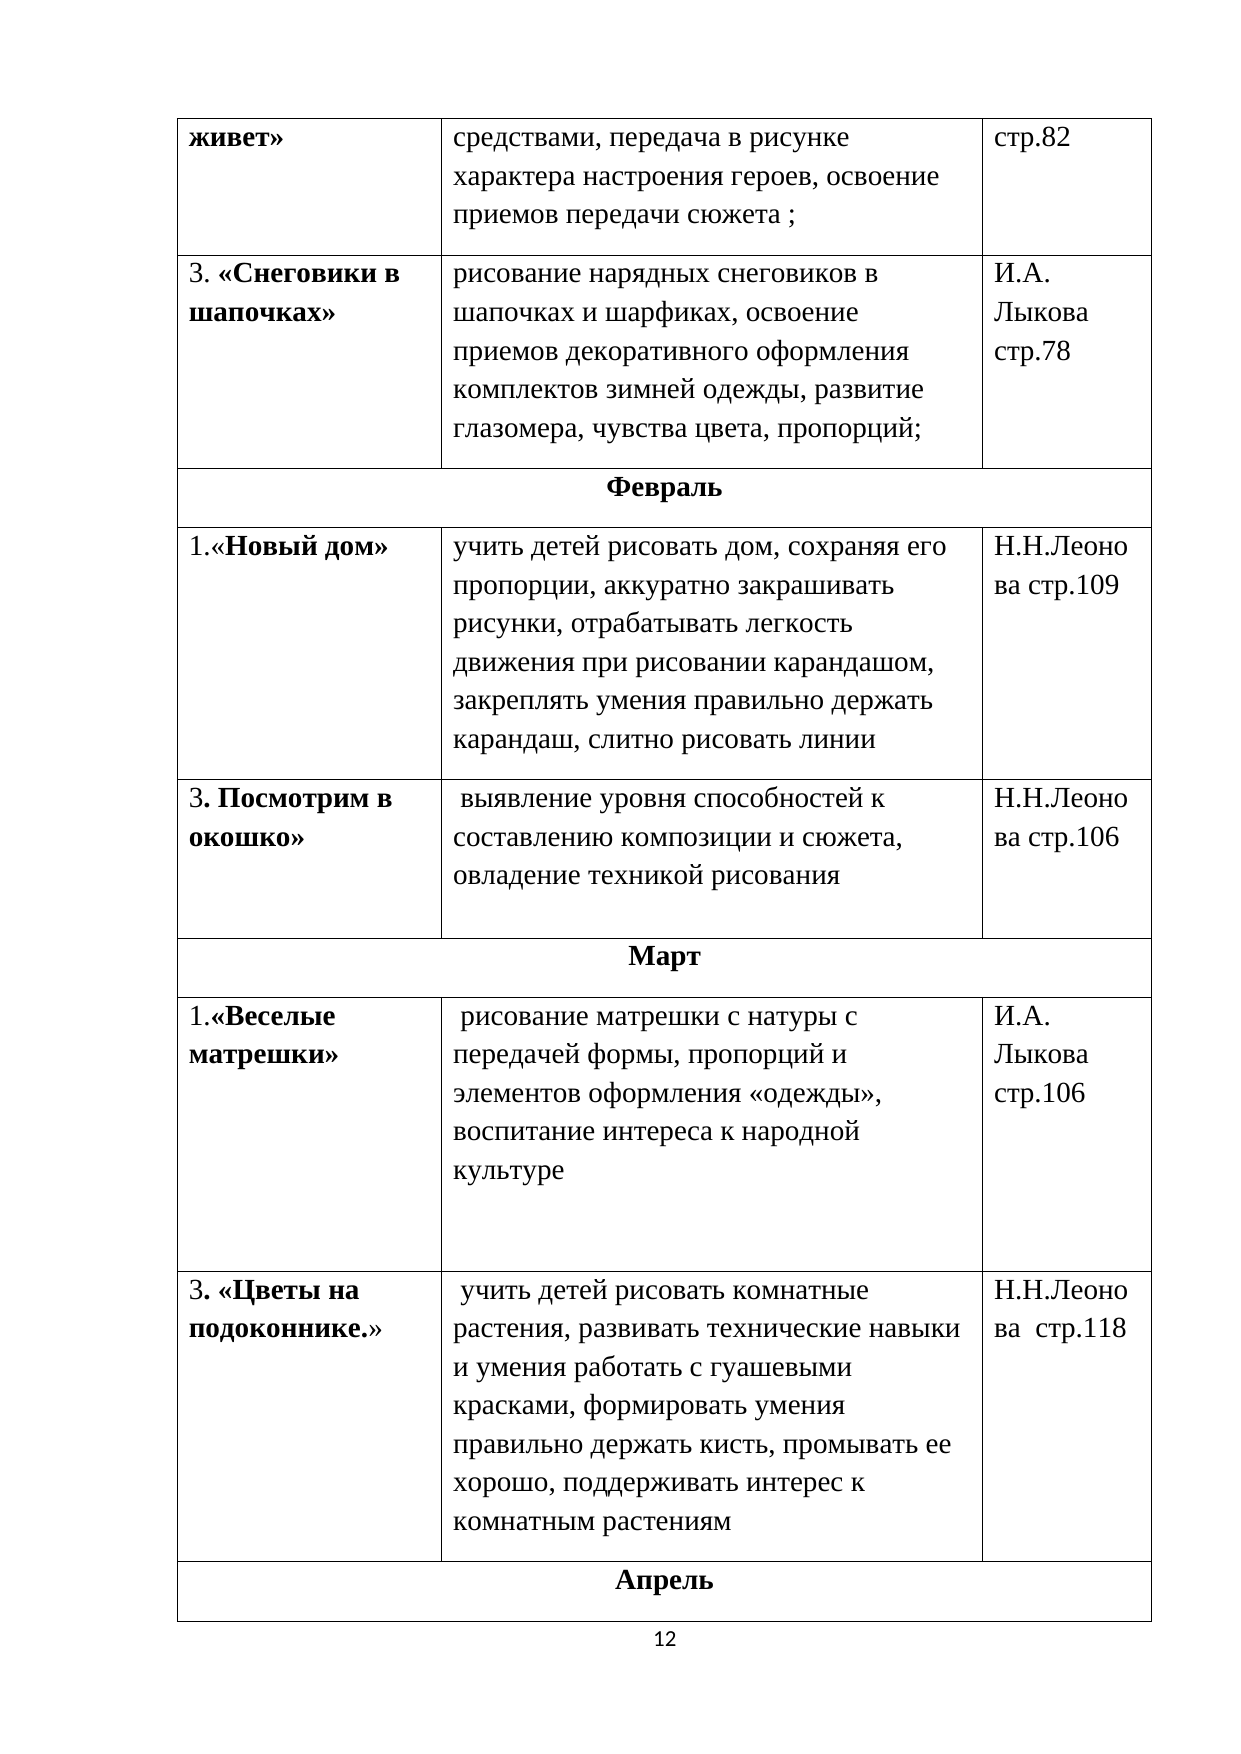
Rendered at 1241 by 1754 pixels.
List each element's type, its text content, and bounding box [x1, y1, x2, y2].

table_cell рисование нарядных снеговиков в шапочках и шарфиках, освоение приемов декоративного оформления комплектов зимней одежды, развитие глазомера, чувства цвета, пропорций; [442, 256, 982, 468]
table_cell Апрель [178, 1562, 1151, 1621]
table_cell И.А. Лыкова стр.106 [983, 998, 1151, 1271]
table_cell Март [178, 939, 1151, 997]
table_cell учить детей рисовать дом, сохраняя его пропорции, аккуратно закрашивать рисунки, отрабатывать легкость движения при рисовании карандашом, закреплять умения правильно держать карандаш, слитно рисовать линии [442, 528, 982, 779]
table_cell 3. «Цветы на подоконнике.» [178, 1272, 441, 1561]
table_cell Н.Н.Леонова стр.106 [983, 780, 1151, 937]
table_cell 1.«Веселые матрешки» [178, 998, 441, 1271]
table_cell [442, 119, 982, 254]
table_cell Н.Н.Леонова стр.109 [983, 528, 1151, 779]
table_cell 3. Посмотрим в окошко» [178, 780, 441, 937]
table_cell учить детей рисовать комнатные растения, развивать технические навыки и умения работать с гуашевыми красками, формировать умения правильно держать кисть, промывать ее хорошо, поддерживать интерес к комнатным растениям [442, 1272, 982, 1561]
table_cell Н.Н.Леонова стр.118 [983, 1272, 1151, 1561]
table_cell рисование матрешки с натуры с передачей формы, пропорций и элементов оформления «одежды», воспитание интереса к народной культуре [442, 998, 982, 1271]
table_cell 1.«Новый дом» [178, 528, 441, 779]
table_cell И.А. Лыкова стр.82 [983, 119, 1151, 254]
table_cell 3. «Снеговики в шапочках» [178, 256, 441, 468]
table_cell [178, 119, 441, 254]
table_cell Февраль [178, 469, 1151, 527]
table_cell выявление уровня способностей к составлению композиции и сюжета, овладение техникой рисования [442, 780, 982, 937]
table_cell И.А. Лыкова стр.78 [983, 256, 1151, 468]
